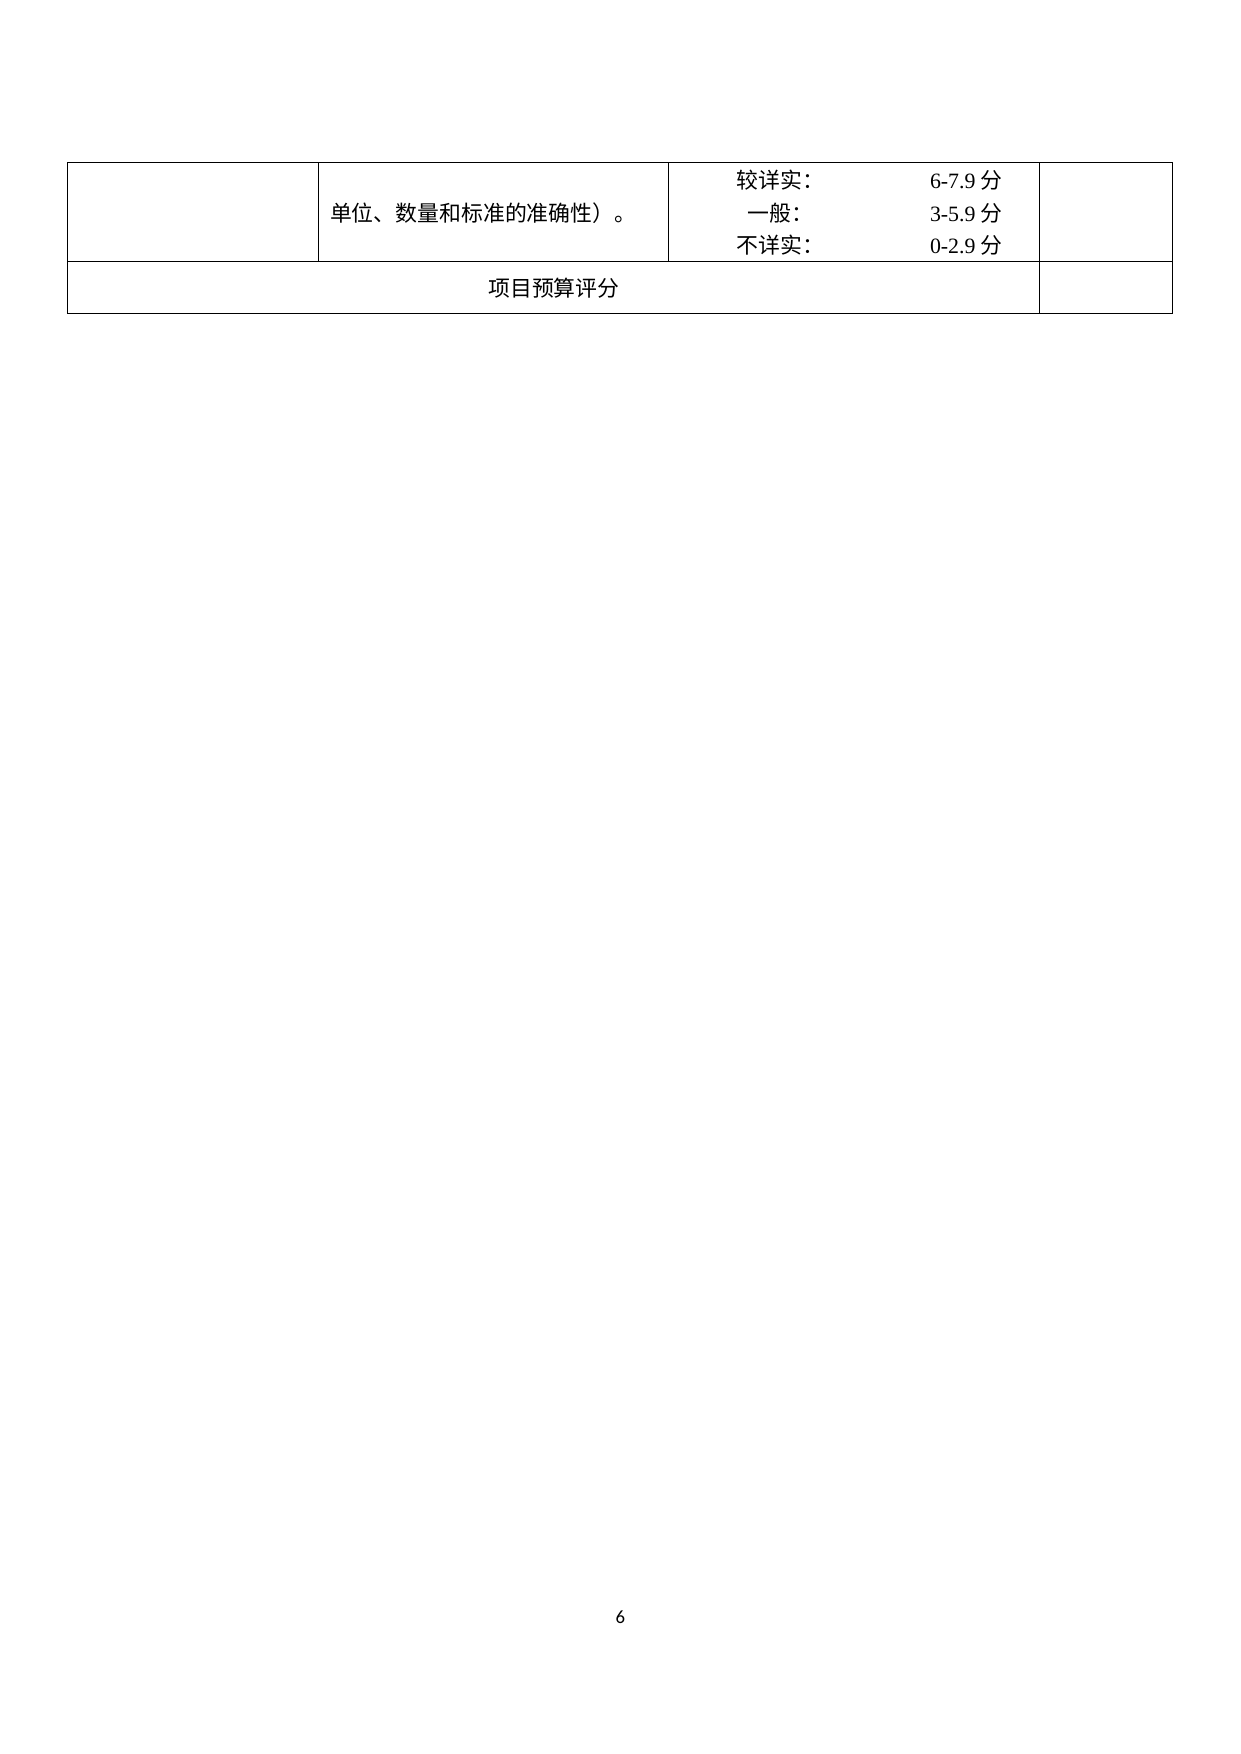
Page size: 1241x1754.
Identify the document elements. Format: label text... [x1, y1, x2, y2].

table_cell [1040, 163, 1172, 261]
table_cell [1040, 262, 1172, 313]
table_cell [892, 163, 1039, 261]
table_cell 项目预算评分 [68, 262, 1039, 313]
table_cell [319, 163, 668, 261]
table_cell 详实： 较详实： 一般： 不详实： [669, 163, 892, 261]
